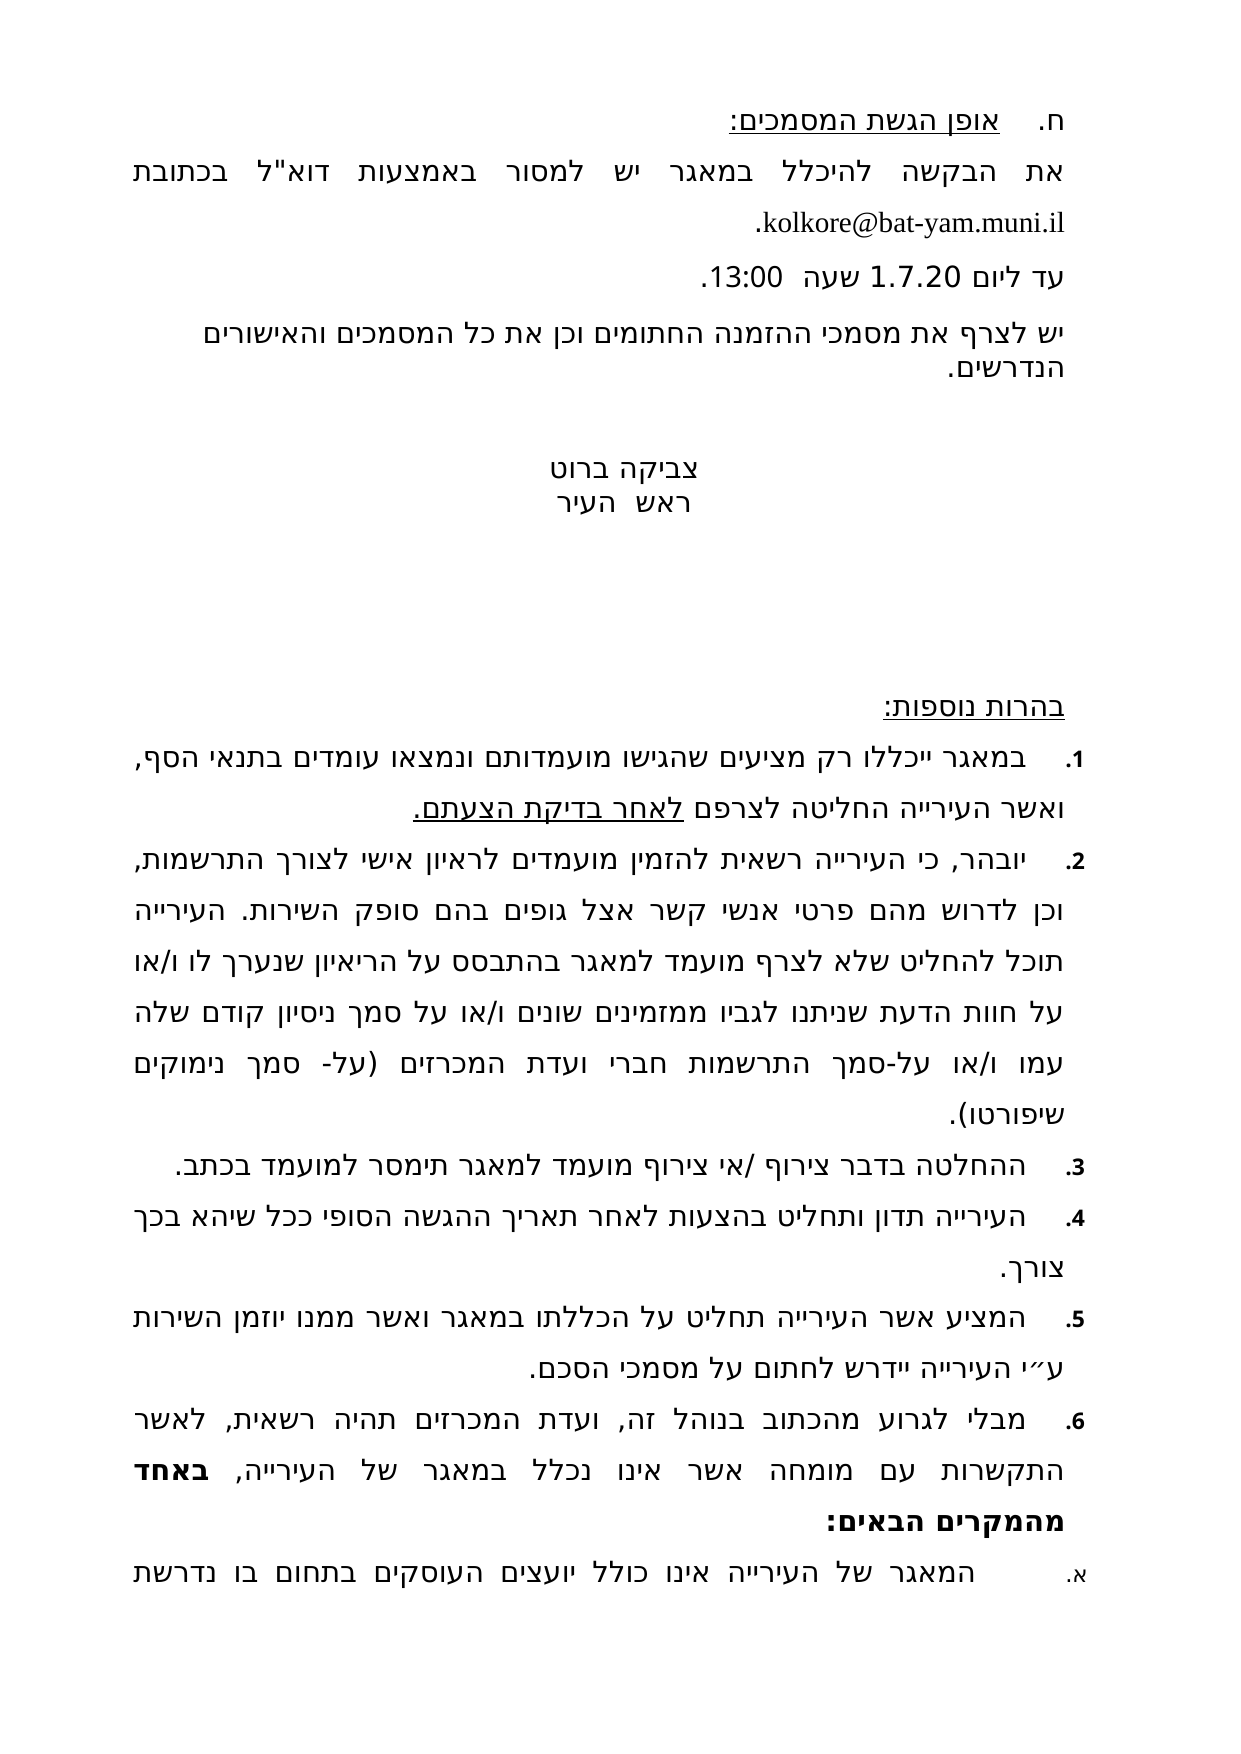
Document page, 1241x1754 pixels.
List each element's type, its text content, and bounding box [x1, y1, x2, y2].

list ההחלטה בדבר צירוף /אי צירוף מועמד למאגר תימסר למועמד בכתב. [133, 1148, 1065, 1182]
subtitle את הבקשה להיכלל במאגר יש למסור באמצעות דוא"ל בכתובת kolkore@bat-yam.muni.il. [133, 154, 1065, 239]
list במאגר ייכללו רק מציעים שהגישו מועמדותם ונמצאו עומדים בתנאי הסף, ואשר העירייה החליטה לצרפם לאחר בדיקת הצעתם. [133, 741, 1065, 825]
subtitle אופן הגשת המסמכים: [133, 103, 1065, 137]
subtitle עד ליום 1.7.20 שעה 13:00. [133, 257, 1065, 296]
text יש לצרף את מסמכי ההזמנה החתומים וכן את כל המסמכים והאישורים הנדרשים. [133, 316, 1065, 384]
list המציע אשר העירייה תחליט על הכללתו במאגר ואשר ממנו יוזמן השירות ע״י העירייה יידרש לחתום על מסמכי הסכם. [133, 1301, 1065, 1386]
list מבלי לגרוע מהכתוב בנוהל זה, ועדת המכרזים תהיה רשאית, לאשר התקשרות עם מומחה אשר אינו נכלל במאגר של העירייה, באחד מהמקרים הבאים: [133, 1403, 1065, 1538]
list יובהר, כי העירייה רשאית להזמין מועמדים לראיון אישי לצורך התרשמות, וכן לדרוש מהם פרטי אנשי קשר אצל גופים בהם סופק השירות. העירייה תוכל להחליט שלא לצרף מועמד למאגר בהתבסס על הריאיון שנערך לו ו/או על חוות הדעת שניתנו לגביו ממזמינים שונים ו/או על סמך ניסיון קודם שלה עמו ו/או על-סמך התרשמות חברי ועדת המכרזים (על- סמך נימוקים שיפורטו). [133, 842, 1065, 1131]
text ראש העיר [183, 486, 1065, 520]
text בהרות נוספות: [133, 689, 1065, 723]
text צביקה ברוט [183, 452, 1065, 486]
list העירייה תדון ותחליט בהצעות לאחר תאריך ההגשה הסופי ככל שיהא בכך צורך. [133, 1199, 1065, 1284]
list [133, 1556, 1065, 1589]
